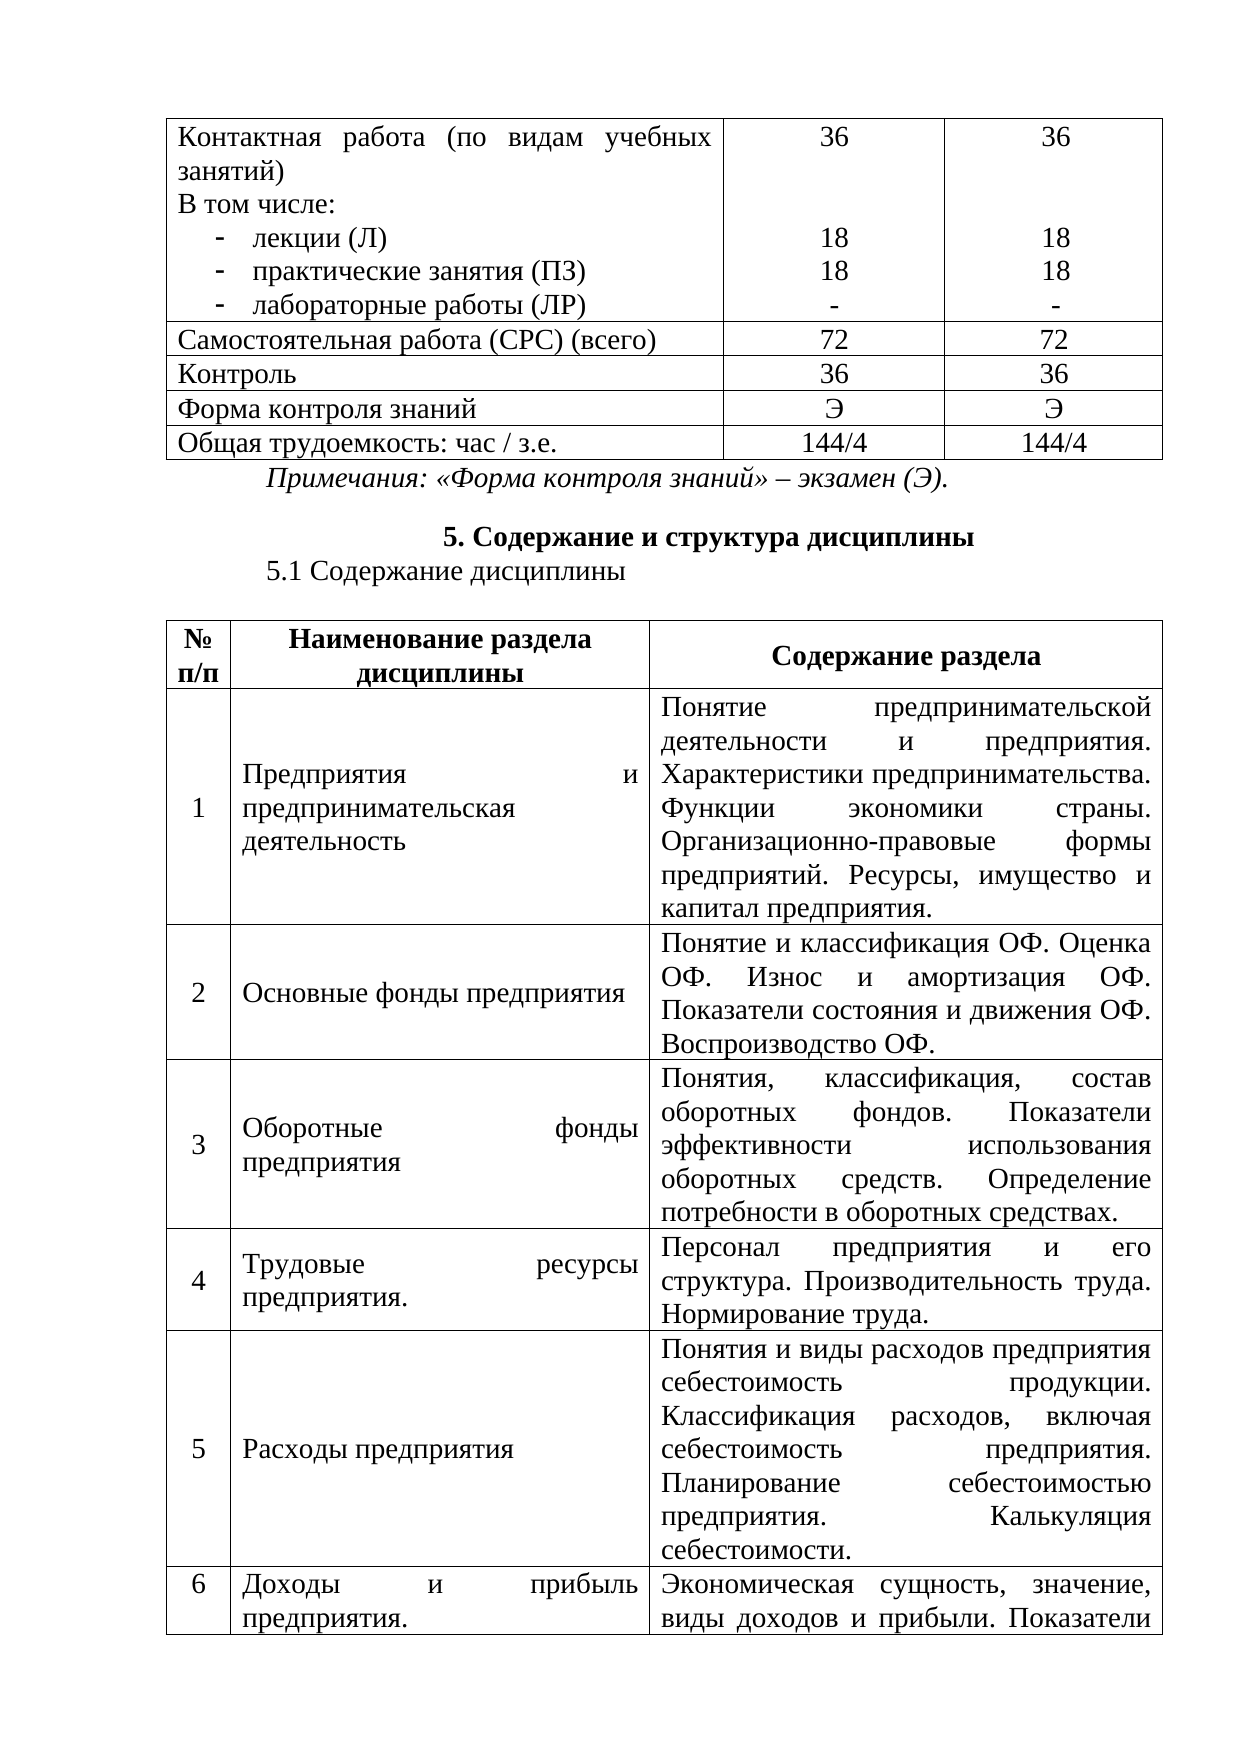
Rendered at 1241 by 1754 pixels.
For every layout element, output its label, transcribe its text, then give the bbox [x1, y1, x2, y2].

table_cell 5 [167, 1331, 230, 1566]
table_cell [650, 1567, 1162, 1634]
table_cell Общая трудоемкость: час / з.е. [167, 426, 723, 459]
table_cell Понятия и виды расходов предприятия себестоимость продукции. Классификация расходов, включая себестоимость предприятия. Планирование себестоимостью предприятия. Калькуляция себестоимости. [650, 1331, 1162, 1566]
table_cell Понятие и классификация ОФ. Оценка ОФ. Износ и амортизация ОФ. Показатели состояния и движения ОФ. Воспроизводство ОФ. [650, 925, 1162, 1059]
table_header № п/п [167, 621, 230, 688]
text 5.1 Содержание дисциплины [177, 553, 1152, 587]
table_header Содержание раздела [650, 621, 1162, 688]
table_cell Понятия, классификация, состав оборотных фондов. Показатели эффективности использования оборотных средств. Определение потребности в оборотных средствах. [650, 1060, 1162, 1228]
table_cell 144/4 [724, 426, 944, 459]
table_cell 1 [167, 689, 230, 924]
table_cell 4 [167, 1229, 230, 1330]
text 5. Содержание и структура дисциплины [177, 519, 1152, 553]
table_cell Основные фонды предприятия [231, 925, 649, 1059]
table_cell 36 [945, 356, 1162, 390]
table_cell Трудовые ресурсы предприятия. [231, 1229, 649, 1330]
table_cell 36 [724, 356, 944, 390]
table_cell 72 [724, 322, 944, 355]
table_cell Понятие предпринимательской деятельности и предприятия. Характеристики предпринимательства. Функции экономики страны. Организационно-правовые формы предприятий. Ресурсы, имущество и капитал предприятия. [650, 689, 1162, 924]
text Примечания: «Форма контроля знаний» – экзамен (Э). [177, 460, 1152, 494]
table_cell Доходы и прибыль предприятия. [231, 1567, 649, 1634]
table_cell 144/4 [945, 426, 1162, 459]
table_cell 6 [167, 1567, 230, 1634]
table_cell 3 [167, 1060, 230, 1228]
table_cell [945, 119, 1019, 321]
table_cell Предприятия и предпринимательская деятельность [231, 689, 649, 924]
table_cell 36 18 18 - [1019, 119, 1093, 321]
table_cell [1093, 119, 1162, 321]
table_cell Самостоятельная работа (СРС) (всего) [167, 322, 723, 355]
table_cell Оборотные фонды предприятия [231, 1060, 649, 1228]
table_cell 36 18 18 - [724, 119, 944, 321]
table_cell Форма контроля знаний [167, 391, 723, 424]
table_cell Контактная работа (по видам учебных занятий) В том числе: лекции (Л) практические занятия (ПЗ) лабораторные работы (ЛР) [167, 119, 723, 321]
table_cell Расходы предприятия [231, 1331, 649, 1566]
table_cell 72 [945, 322, 1162, 355]
table_cell Э [724, 391, 944, 424]
table_cell Персонал предприятия и его структура. Производительность труда. Нормирование труда. [650, 1229, 1162, 1330]
table_cell Контроль [167, 356, 723, 390]
table_cell Э [945, 391, 1162, 424]
table_header Наименование раздела дисциплины [231, 621, 649, 688]
table_cell 2 [167, 925, 230, 1059]
